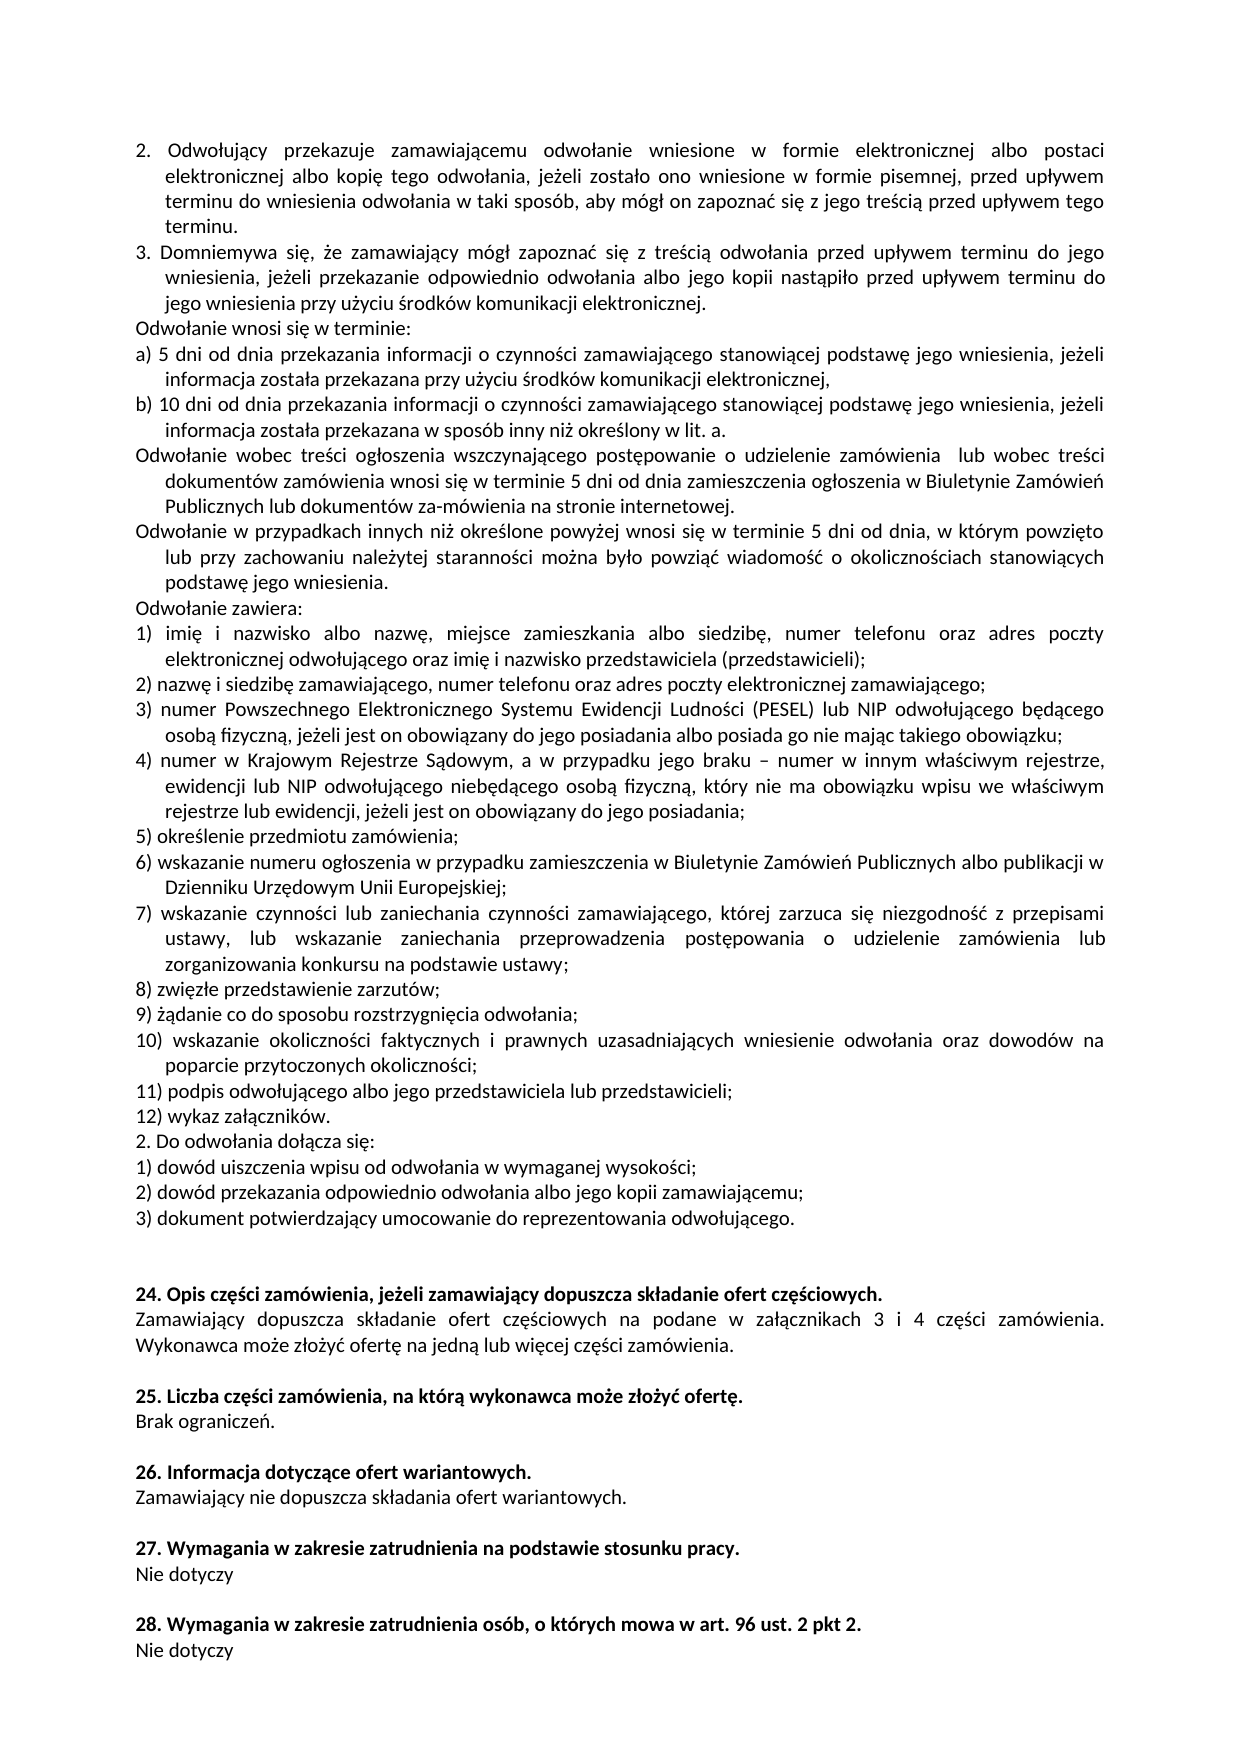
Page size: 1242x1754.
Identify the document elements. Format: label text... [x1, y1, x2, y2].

text Zamawiający dopuszcza składanie ofert częściowych na podane w załącznikach 3 i 4 części zamówienia. Wykonawca może złożyć ofertę na jedną lub więcej części zamówienia. [135, 1307, 1106, 1357]
text 6) wskazanie numeru ogłoszenia w przypadku zamieszczenia w Biuletynie Zamówień Publicznych albo publikacji w Dzienniku Urzędowym Unii Europejskiej; [135, 849, 1106, 900]
text 3. Domniemywa się, że zamawiający mógł zapoznać się z treścią odwołania przed upływem terminu do jego wniesienia, jeżeli przekazanie odpowiednio odwołania albo jego kopii nastąpiło przed upływem terminu do jego wniesienia przy użyciu środków komunikacji elektronicznej. [135, 239, 1106, 315]
text 3) numer Powszechnego Elektronicznego Systemu Ewidencji Ludności (PESEL) lub NIP odwołującego będącego osobą fizyczną, jeżeli jest on obowiązany do jego posiadania albo posiada go nie mając takiego obowiązku; [135, 697, 1106, 747]
text 4) numer w Krajowym Rejestrze Sądowym, a w przypadku jego braku – numer w innym właściwym rejestrze, ewidencji lub NIP odwołującego niebędącego osobą fizyczną, który nie ma obowiązku wpisu we właściwym rejestrze lub ewidencji, jeżeli jest on obowiązany do jego posiadania; [135, 747, 1106, 824]
text 2) dowód przekazania odpowiednio odwołania albo jego kopii zamawiającemu; [135, 1179, 1106, 1205]
text Nie dotyczy [135, 1637, 1106, 1662]
text 2. Odwołujący przekazuje zamawiającemu odwołanie wniesione w formie elektronicznej albo postaci elektronicznej albo kopię tego odwołania, jeżeli zostało ono wniesione w formie pisemnej, przed upływem terminu do wniesienia odwołania w taki sposób, aby mógł on zapoznać się z jego treścią przed upływem tego terminu. [135, 137, 1106, 239]
text Odwołanie wobec treści ogłoszenia wszczynającego postępowanie o udzielenie zamówienia lub wobec treści dokumentów zamówienia wnosi się w terminie 5 dni od dnia zamieszczenia ogłoszenia w Biuletynie Zamówień Publicznych lub dokumentów za-mówienia na stronie internetowej. [135, 442, 1106, 519]
text Zamawiający nie dopuszcza składania ofert wariantowych. [135, 1484, 1106, 1510]
text 1) imię i nazwisko albo nazwę, miejsce zamieszkania albo siedzibę, numer telefonu oraz adres poczty elektronicznej odwołującego oraz imię i nazwisko przedstawiciela (przedstawicieli); [135, 620, 1106, 671]
text Odwołanie wnosi się w terminie: [135, 315, 1106, 341]
text 25. Liczba części zamówienia, na którą wykonawca może złożyć ofertę. [135, 1383, 1106, 1408]
text 26. Informacja dotyczące ofert wariantowych. [135, 1459, 1106, 1484]
text 11) podpis odwołującego albo jego przedstawiciela lub przedstawicieli; [135, 1078, 1106, 1103]
text 24. Opis części zamówienia, jeżeli zamawiający dopuszcza składanie ofert częściowych. [135, 1281, 1106, 1307]
text Odwołanie zawiera: [135, 595, 1106, 620]
text 1) dowód uiszczenia wpisu od odwołania w wymaganej wysokości; [135, 1154, 1106, 1179]
text 3) dokument potwierdzający umocowanie do reprezentowania odwołującego. [135, 1205, 1106, 1230]
text b) 10 dni od dnia przekazania informacji o czynności zamawiającego stanowiącej podstawę jego wniesienia, jeżeli informacja została przekazana w sposób inny niż określony w lit. a. [135, 392, 1106, 442]
text 8) zwięzłe przedstawienie zarzutów; [135, 976, 1106, 1002]
text 5) określenie przedmiotu zamówienia; [135, 824, 1106, 849]
text Brak ograniczeń. [135, 1408, 1106, 1434]
text 7) wskazanie czynności lub zaniechania czynności zamawiającego, której zarzuca się niezgodność z przepisami ustawy, lub wskazanie zaniechania przeprowadzenia postępowania o udzielenie zamówienia lub zorganizowania konkursu na podstawie ustawy; [135, 900, 1106, 976]
text 2. Do odwołania dołącza się: [135, 1129, 1106, 1154]
text a) 5 dni od dnia przekazania informacji o czynności zamawiającego stanowiącej podstawę jego wniesienia, jeżeli informacja została przekazana przy użyciu środków komunikacji elektronicznej, [135, 341, 1106, 392]
text 28. Wymagania w zakresie zatrudnienia osób, o których mowa w art. 96 ust. 2 pkt 2. [135, 1612, 1106, 1637]
text Odwołanie w przypadkach innych niż określone powyżej wnosi się w terminie 5 dni od dnia, w którym powzięto lub przy zachowaniu należytej staranności można było powziąć wiadomość o okolicznościach stanowiących podstawę jego wniesienia. [135, 519, 1106, 595]
text 2) nazwę i siedzibę zamawiającego, numer telefonu oraz adres poczty elektronicznej zamawiającego; [135, 671, 1106, 697]
text 10) wskazanie okoliczności faktycznych i prawnych uzasadniających wniesienie odwołania oraz dowodów na poparcie przytoczonych okoliczności; [135, 1027, 1106, 1078]
text 27. Wymagania w zakresie zatrudnienia na podstawie stosunku pracy. [135, 1535, 1106, 1561]
text 12) wykaz załączników. [135, 1103, 1106, 1129]
text Nie dotyczy [135, 1561, 1106, 1586]
text 9) żądanie co do sposobu rozstrzygnięcia odwołania; [135, 1002, 1106, 1027]
